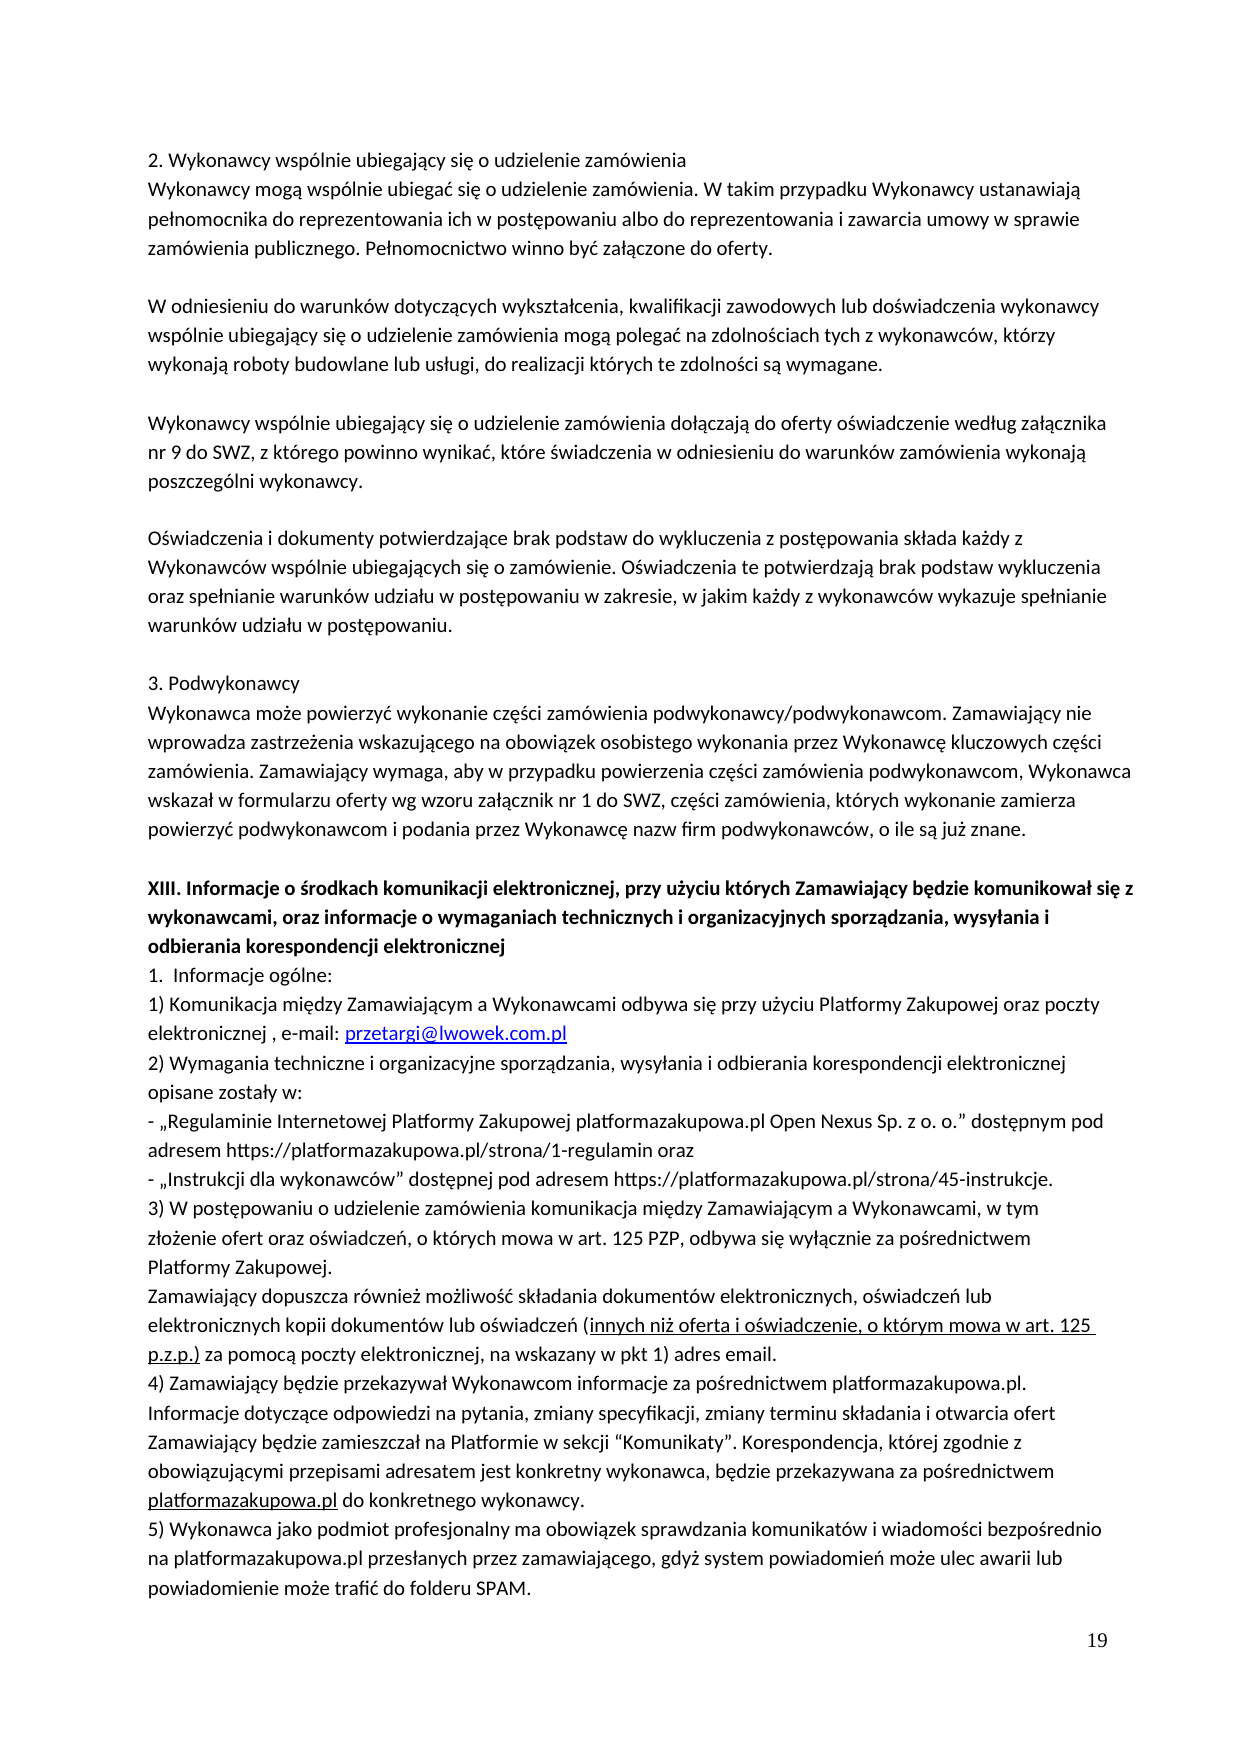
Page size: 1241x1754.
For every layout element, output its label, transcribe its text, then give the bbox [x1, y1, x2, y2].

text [148, 118, 1122, 521]
text 4) Zamawiający będzie przekazywał Wykonawcom informacje za pośrednictwem platformazakupowa.pl. Informacje dotyczące odpowiedzi na pytania, zmiany specyfikacji, zmiany terminu składania i otwarcia ofert Zamawiający będzie zamieszczał na Platformie w sekcji “Komunikaty”. Korespondencja, której zgodnie z obowiązującymi przepisami adresatem jest konkretny wykonawca, będzie przekazywana za pośrednictwem platformazakupowa.pl do konkretnego wykonawcy. [148, 1371, 1107, 1513]
text 3) W postępowaniu o udzielenie zamówienia komunikacja między Zamawiającym a Wykonawcami, w tym złożenie ofert oraz oświadczeń, o których mowa w art. 125 PZP, odbywa się wyłącznie za pośrednictwem Platformy Zakupowej. Zamawiający dopuszcza również możliwość składania dokumentów elektronicznych, oświadczeń lub elektronicznych kopii dokumentów lub oświadczeń (innych niż oferta i oświadczenie, o którym mowa w art. 125 p.z.p.) za pomocą poczty elektronicznej, na wskazany w pkt 1) adres email. [148, 1196, 1107, 1367]
text 5) Wykonawca jako podmiot profesjonalny ma obowiązek sprawdzania komunikatów i wiadomości bezpośrednio na platformazakupowa.pl przesłanych przez zamawiającego, gdyż system powiadomień może ulec awarii lub powiadomienie może trafić do folderu SPAM. [148, 1516, 1107, 1600]
text Oświadczenia i dokumenty potwierdzające brak podstaw do wykluczenia z postępowania składa każdy z Wykonawców wspólnie ubiegających się o zamówienie. Oświadczenia te potwierdzają brak podstaw wykluczenia oraz spełnianie warunków udziału w postępowaniu w zakresie, w jakim każdy z wykonawców wykazuje spełnianie warunków udziału w postępowaniu. 3. Podwykonawcy Wykonawca może powierzyć wykonanie części zamówienia podwykonawcy/podwykonawcom. Zamawiający nie wprowadza zastrzeżenia wskazującego na obowiązek osobistego wykonania przez Wykonawcę kluczowych części zamówienia. Zamawiający wymaga, aby w przypadku powierzenia części zamówienia podwykonawcom, Wykonawca wskazał w formularzu oferty wg wzoru załącznik nr 1 do SWZ, części zamówienia, których wykonanie zamierza powierzyć podwykonawcom i podania przez Wykonawcę nazw firm podwykonawców, o ile są już znane. XIII. Informacje o środkach komunikacji elektronicznej, przy użyciu których Zamawiający będzie komunikował się z wykonawcami, oraz informacje o wymaganiach technicznych i organizacyjnych sporządzania, wysyłania i odbierania korespondencji elektronicznej 1. Informacje ogólne: 1) Komunikacja między Zamawiającym a Wykonawcami odbywa się przy użyciu Platformy Zakupowej oraz poczty elektronicznej , e-mail: przetargi@lwowek.com.pl [148, 525, 1137, 1046]
text - „Regulaminie Internetowej Platformy Zakupowej platformazakupowa.pl Open Nexus Sp. z o. o.” dostępnym pod adresem https://platformazakupowa.pl/strona/1-regulamin oraz [148, 1108, 1107, 1163]
text - „Instrukcji dla wykonawców” dostępnej pod adresem https://platformazakupowa.pl/strona/45-instrukcje. [148, 1166, 1107, 1192]
text 2) Wymagania techniczne i organizacyjne sporządzania, wysyłania i odbierania korespondencji elektronicznej opisane zostały w: [148, 1050, 1107, 1104]
